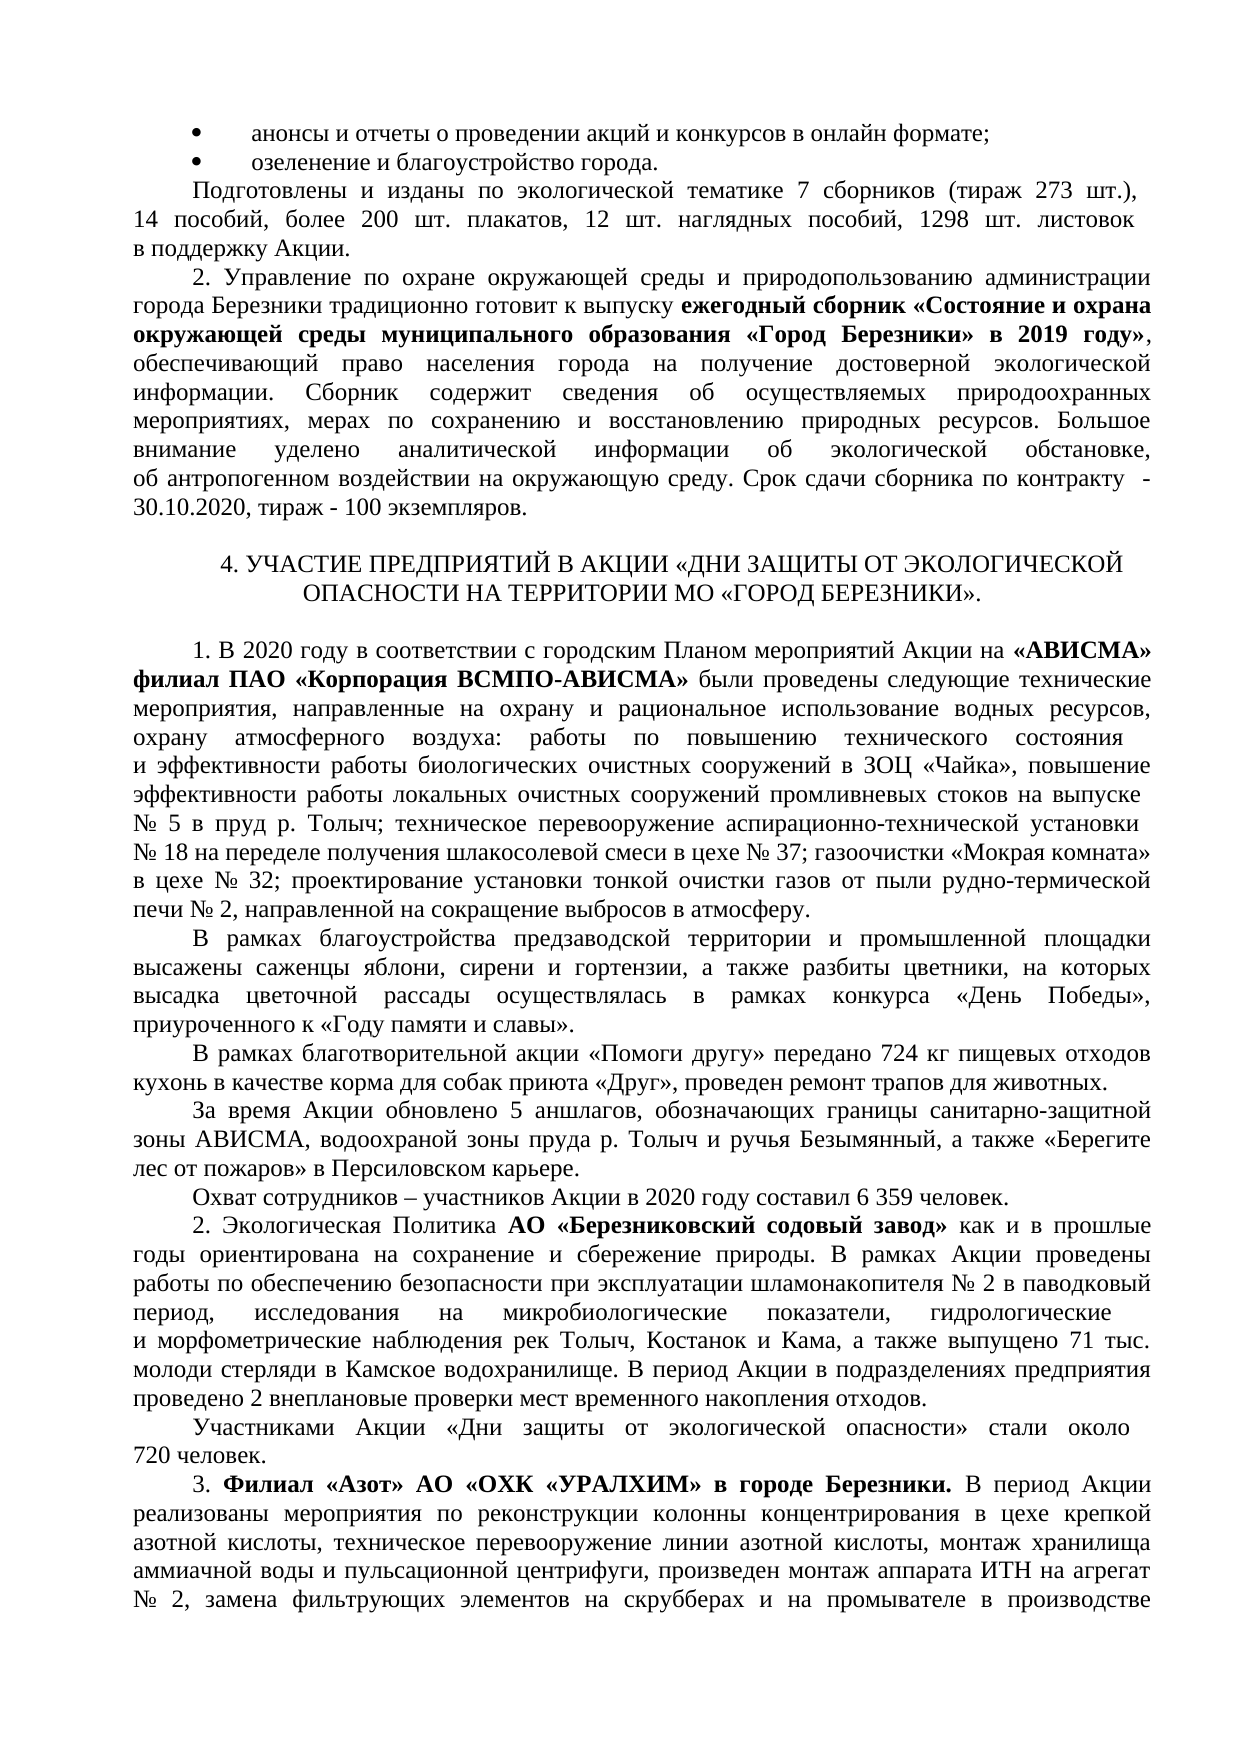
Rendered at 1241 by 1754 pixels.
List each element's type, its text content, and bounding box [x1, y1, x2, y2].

text За время Акции обновлено 5 аншлагов, обозначающих границы санитарно-защитной зоны АВИСМА, водоохраной зоны пруда р. Толыч и ручья Безымянный, а также «Берегите лес от пожаров» в Персиловском карьере. [133, 1096, 1152, 1182]
text 2. Экологическая Политика АО «Березниковский содовый завод» как и в прошлые годы ориентирована на сохранение и сбережение природы. В рамках Акции проведены работы по обеспечению безопасности при эксплуатации шламонакопителя № 2 в паводковый период, исследования на микробиологические показатели, гидрологические и морфометрические наблюдения рек Толыч, Костанок и Кама, а также выпущено 71 тыс. молоди стерляди в Камское водохранилище. В период Акции в подразделениях предприятия проведено 2 внеплановые проверки мест временного накопления отходов. [133, 1211, 1152, 1412]
list озеленение и благоустройство города. [133, 147, 1152, 176]
list анонсы и отчеты о проведении акций и конкурсов в онлайн формате; [133, 118, 1152, 147]
text В рамках благоустройства предзаводской территории и промышленной площадки высажены саженцы яблони, сирени и гортензии, а также разбиты цветники, на которых высадка цветочной рассады осуществлялась в рамках конкурса «День Победы», приуроченного к «Году памяти и славы». [133, 923, 1152, 1038]
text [133, 1469, 1152, 1613]
text Участниками Акции «Дни защиты от экологической опасности» стали около 720 человек. [133, 1412, 1152, 1469]
text В рамках благотворительной акции «Помоги другу» передано 724 кг пищевых отходов кухонь в качестве корма для собак приюта «Друг», проведен ремонт трапов для животных. [133, 1038, 1152, 1096]
text 1. В 2020 году в соответствии с городским Планом мероприятий Акции на «АВИСМА» филиал ПАО «Корпорация ВСМПО-АВИСМА» были проведены следующие технические мероприятия, направленные на охрану и рациональное использование водных ресурсов, охрану атмосферного воздуха: работы по повышению технического состояния и эффективности работы биологических очистных сооружений в ЗОЦ «Чайка», повышение эффективности работы локальных очистных сооружений промливневых стоков на выпуске № 5 в пруд р. Толыч; техническое перевооружение аспирационно-технической установки № 18 на переделе получения шлакосолевой смеси в цехе № 37; газоочистки «Мокрая комната» в цехе № 32; проектирование установки тонкой очистки газов от пыли рудно-термической печи № 2, направленной на сокращение выбросов в атмосферу. [133, 636, 1152, 923]
list Подготовлены и изданы по экологической тематике 7 сборников (тираж 273 шт.), 14 пособий, более 200 шт. плакатов, 12 шт. наглядных пособий, 1298 шт. листовок в поддержку Акции. [133, 176, 1152, 262]
text 4. УЧАСТИЕ ПРЕДПРИЯТИЙ В АКЦИИ «ДНИ ЗАЩИТЫ ОТ ЭКОЛОГИЧЕСКОЙ ОПАСНОСТИ НА ТЕРРИТОРИИ МО «ГОРОД БЕРЕЗНИКИ». [133, 549, 1152, 607]
text Охват сотрудников – участников Акции в 2020 году составил 6 359 человек. [133, 1182, 1152, 1211]
text 2. Управление по охране окружающей среды и природопользованию администрации города Березники традиционно готовит к выпуску ежегодный сборник «Состояние и охрана окружающей среды муниципального образования «Город Березники» в 2019 году», обеспечивающий право населения города на получение достоверной экологической информации. Сборник содержит сведения об осуществляемых природоохранных мероприятиях, мерах по сохранению и восстановлению природных ресурсов. Большое внимание уделено аналитической информации об экологической обстановке, об антропогенном воздействии на окружающую среду. Срок сдачи сборника по контракту - 30.10.2020, тираж - 100 экземпляров. [133, 262, 1152, 521]
